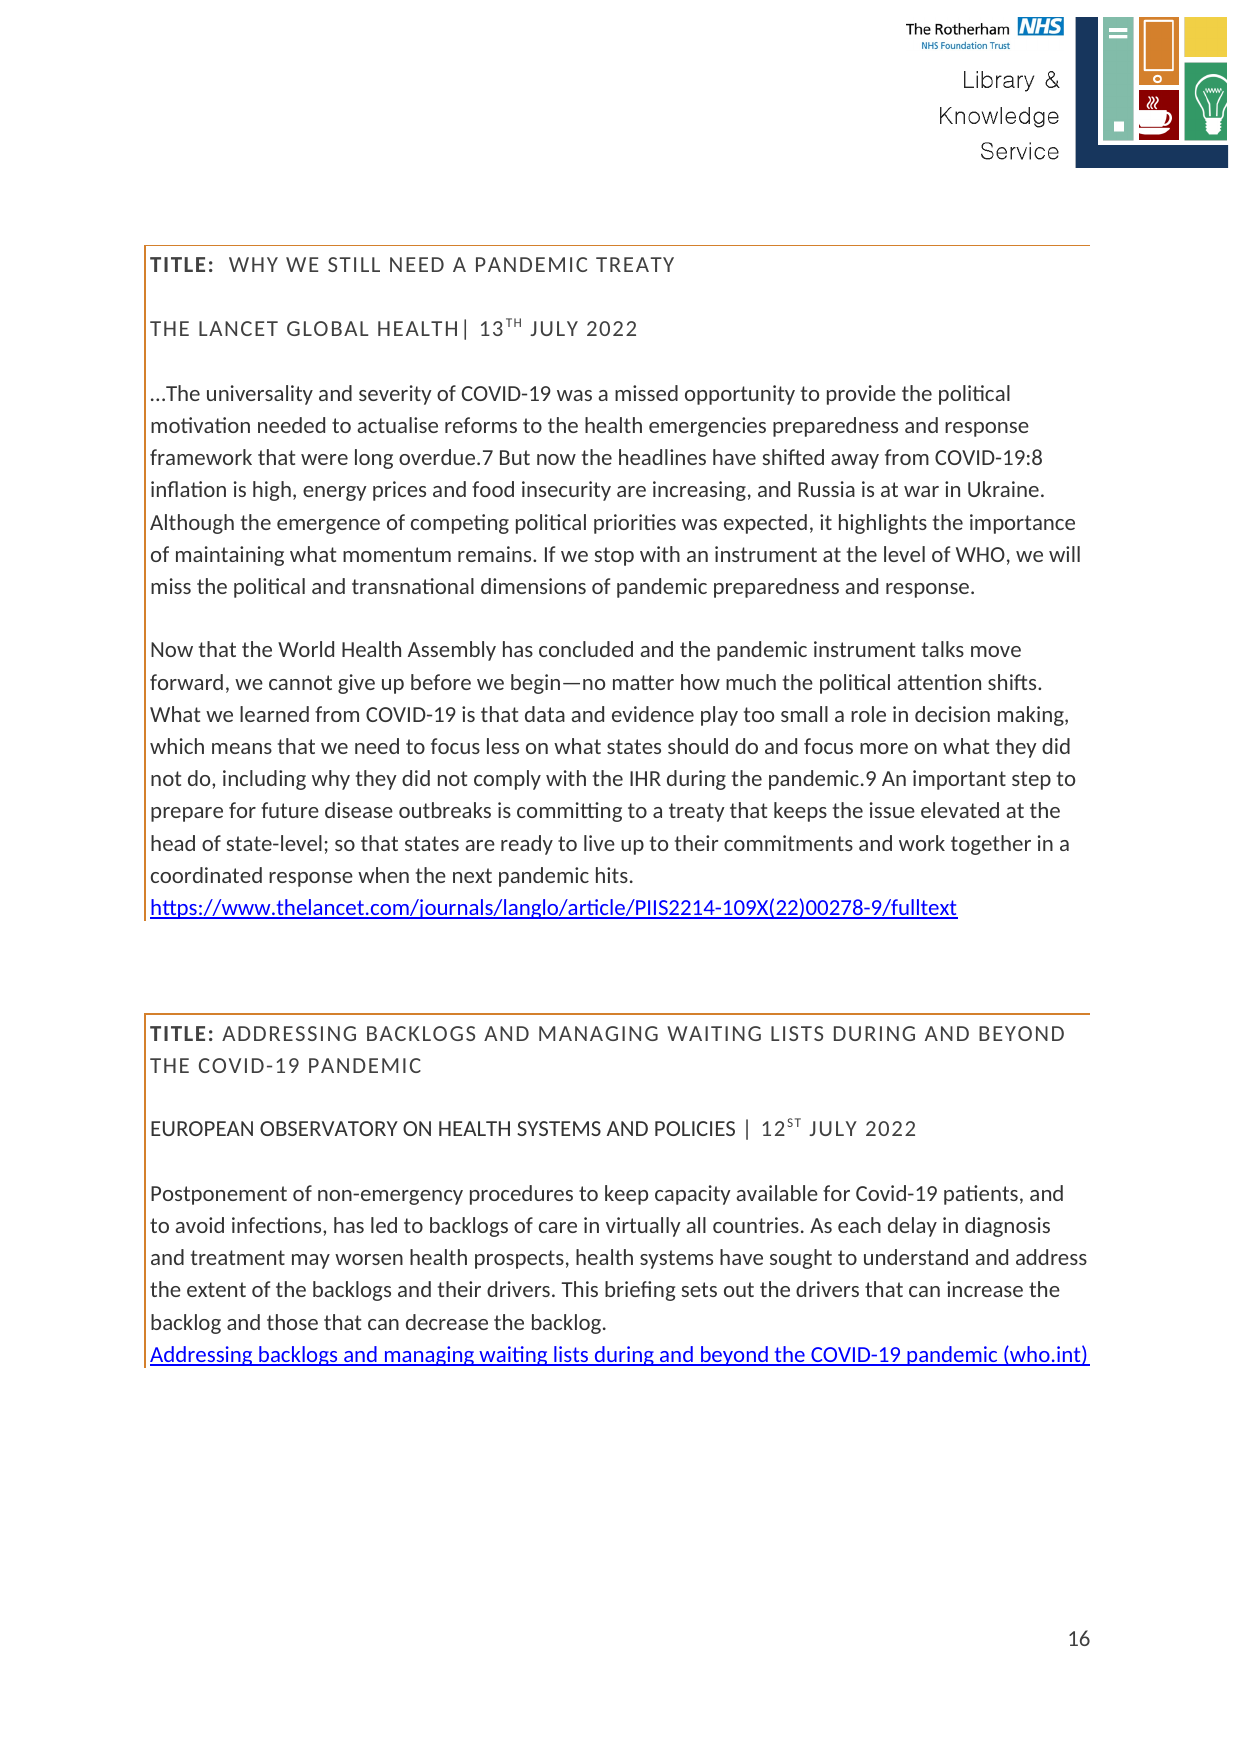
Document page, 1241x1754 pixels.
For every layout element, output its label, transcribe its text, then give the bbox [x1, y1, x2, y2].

text EUROPEAN OBSERVATORY ON HEALTH SYSTEMS AND POLICIES | 12st july 2022 Postponement of non-emergency procedures to keep capacity available for Covid-19 patients, and to avoid infections, has led to backlogs of care in virtually all countries. As each delay in diagnosis and treatment may worsen health prospects, health systems have sought to understand and address the extent of the backlogs and their drivers. This briefing sets out the drivers that can increase the backlog and those that can decrease the backlog. Addressing backlogs and managing waiting lists during and beyond the COVID-19 pandemic (who.int) [146, 1109, 1090, 1368]
text title: Why we still need a pandemic treaty the lancet global health| 13th july 2022 …The universality and severity of COVID-19 was a missed opportunity to provide the political motivation needed to actualise reforms to the health emergencies preparedness and response framework that were long overdue.7 But now the headlines have shifted away from COVID-19:8 inflation is high, energy prices and food insecurity are increasing, and Russia is at war in Ukraine. Although the emergence of competing political priorities was expected, it highlights the importance of maintaining what momentum remains. If we stop with an instrument at the level of WHO, we will miss the political and transnational dimensions of pandemic preparedness and response. [146, 246, 1090, 600]
text Now that the World Health Assembly has concluded and the pandemic instrument talks move forward, we cannot give up before we begin—no matter how much the political attention shifts. What we learned from COVID-19 is that data and evidence play too small a role in decision making, which means that we need to focus less on what states should do and focus more on what they did not do, including why they did not comply with the IHR during the pandemic.9 An important step to prepare for future disease outbreaks is committing to a treaty that keeps the issue elevated at the head of state-level; so that states are ready to live up to their commitments and work together in a coordinated response when the next pandemic hits. https://www.thelancet.com/journals/langlo/article/PIIS2214-109X(22)00278-9/fulltext [146, 630, 1090, 921]
text title: Addressing Backlogs And Managing Waiting Lists During And Beyond The Covid-19 Pandemic [146, 1015, 1090, 1079]
picture [902, 17, 1229, 177]
